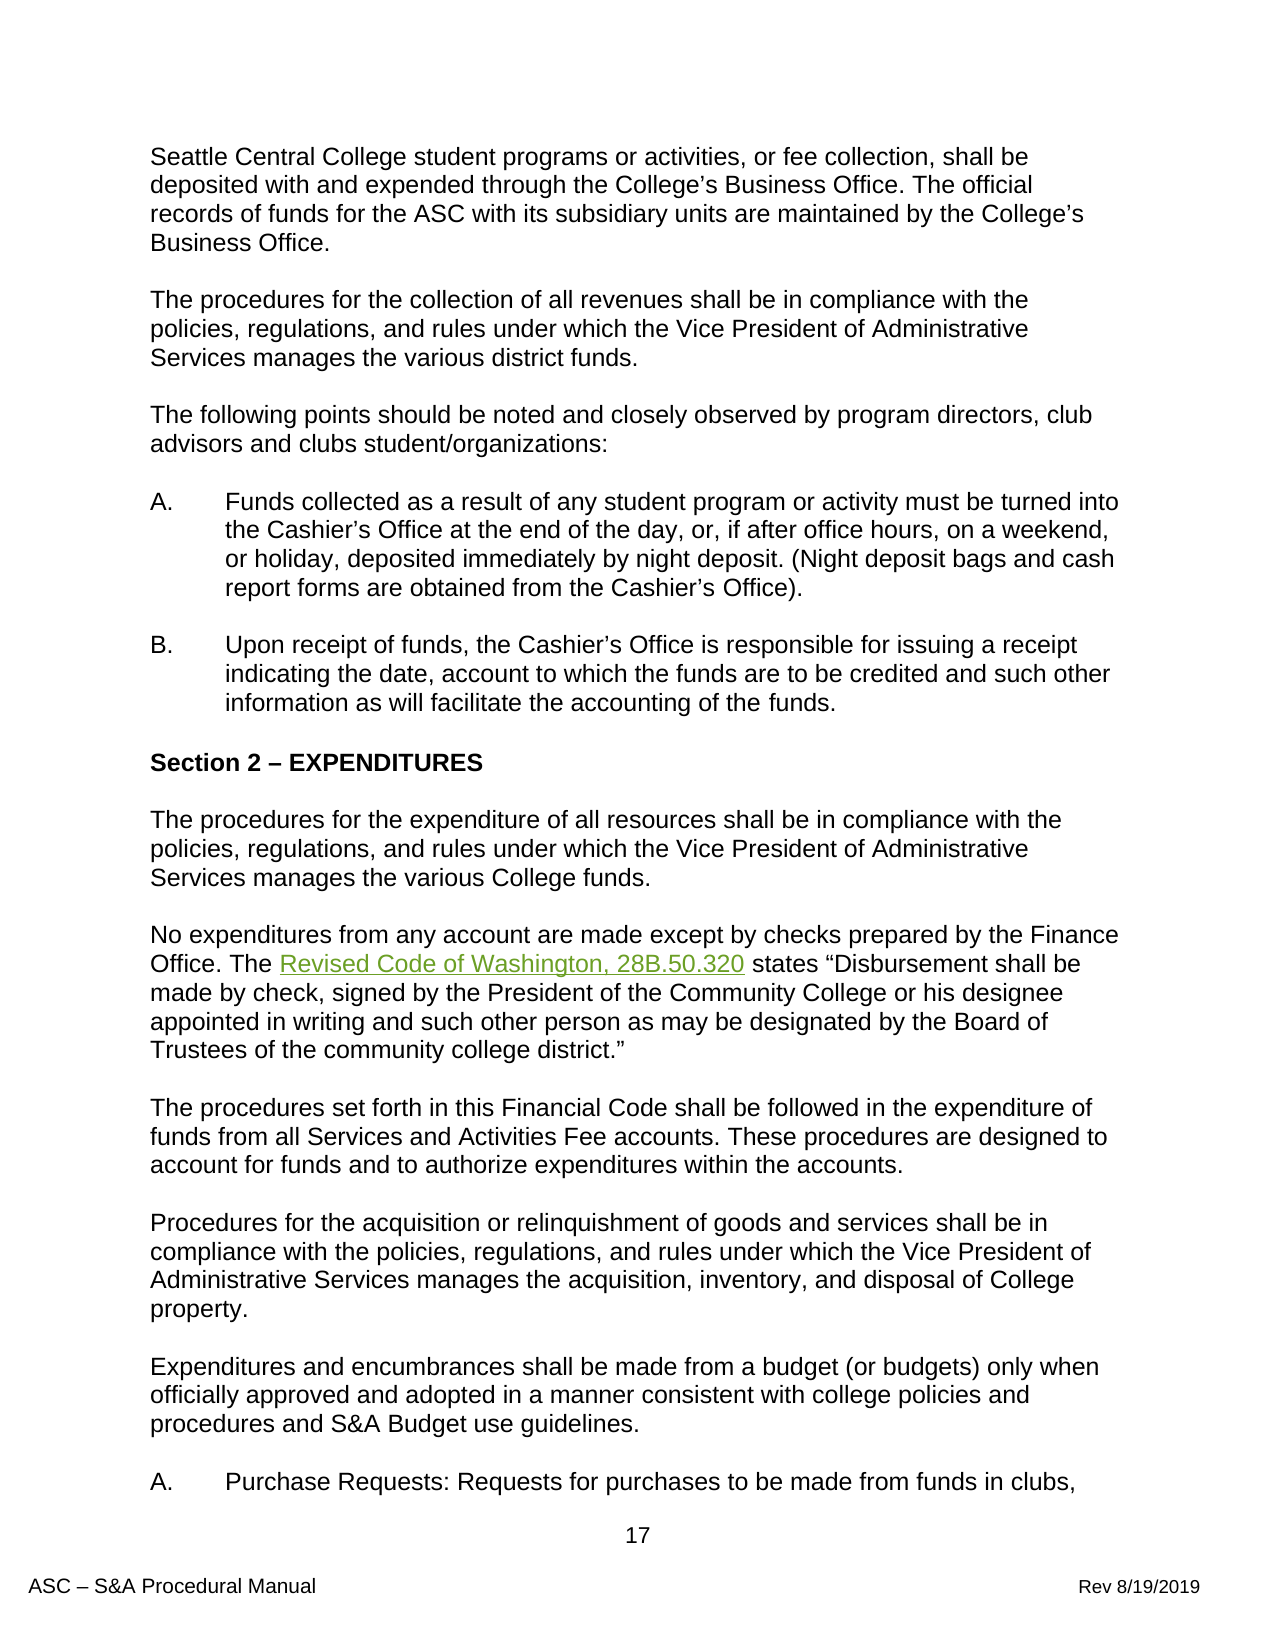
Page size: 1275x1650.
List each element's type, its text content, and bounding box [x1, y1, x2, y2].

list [150, 1467, 1113, 1496]
list Funds collected as a result of any student program or activity must be turned into the Cashier’s Office at the end of the day, or, if after office hours, on a weekend, or holiday, deposited immediately by night deposit. (Night deposit bags and cash report forms are obtained from the Cashier’s Office). [150, 487, 1121, 602]
text Procedures for the acquisition or relinquishment of goods and services shall be in compliance with the policies, regulations, and rules under which the Vice President of Administrative Services manages the acquisition, inventory, and disposal of College property. [150, 1208, 1094, 1323]
text The procedures for the collection of all revenues shall be in compliance with the policies, regulations, and rules under which the Vice President of Administrative Services manages the various district funds. [150, 286, 1030, 372]
text The procedures for the expenditure of all resources shall be in compliance with the policies, regulations, and rules under which the Vice President of Administrative Services manages the various College funds. [150, 806, 1065, 892]
text Expenditures and encumbrances shall be made from a budget (or budgets) only when officially approved and adopted in a manner consistent with college policies and procedures and S&A Budget use guidelines. [150, 1352, 1125, 1438]
subtitle Section 2 – EXPENDITURES [150, 748, 1135, 777]
text No expenditures from any account are made except by checks prepared by the Finance Office. The Revised Code of Washington, 28B.50.320 states “Disbursement shall be made by check, signed by the President of the Community College or his designee appointed in writing and such other person as may be designated by the Board of Trustees of the community college district.” [150, 921, 1122, 1064]
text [150, 142, 1101, 257]
text The following points should be noted and closely observed by program directors, club advisors and clubs student/organizations: [150, 401, 1096, 458]
list Upon receipt of funds, the Cashier’s Office is responsible for issuing a receipt indicating the date, account to which the funds are to be credited and such other information as will facilitate the accounting of the funds. [150, 631, 1112, 717]
text The procedures set forth in this Financial Code shall be followed in the expenditure of funds from all Services and Activities Fee accounts. These procedures are designed to account for funds and to authorize expenditures within the accounts. [150, 1093, 1111, 1179]
